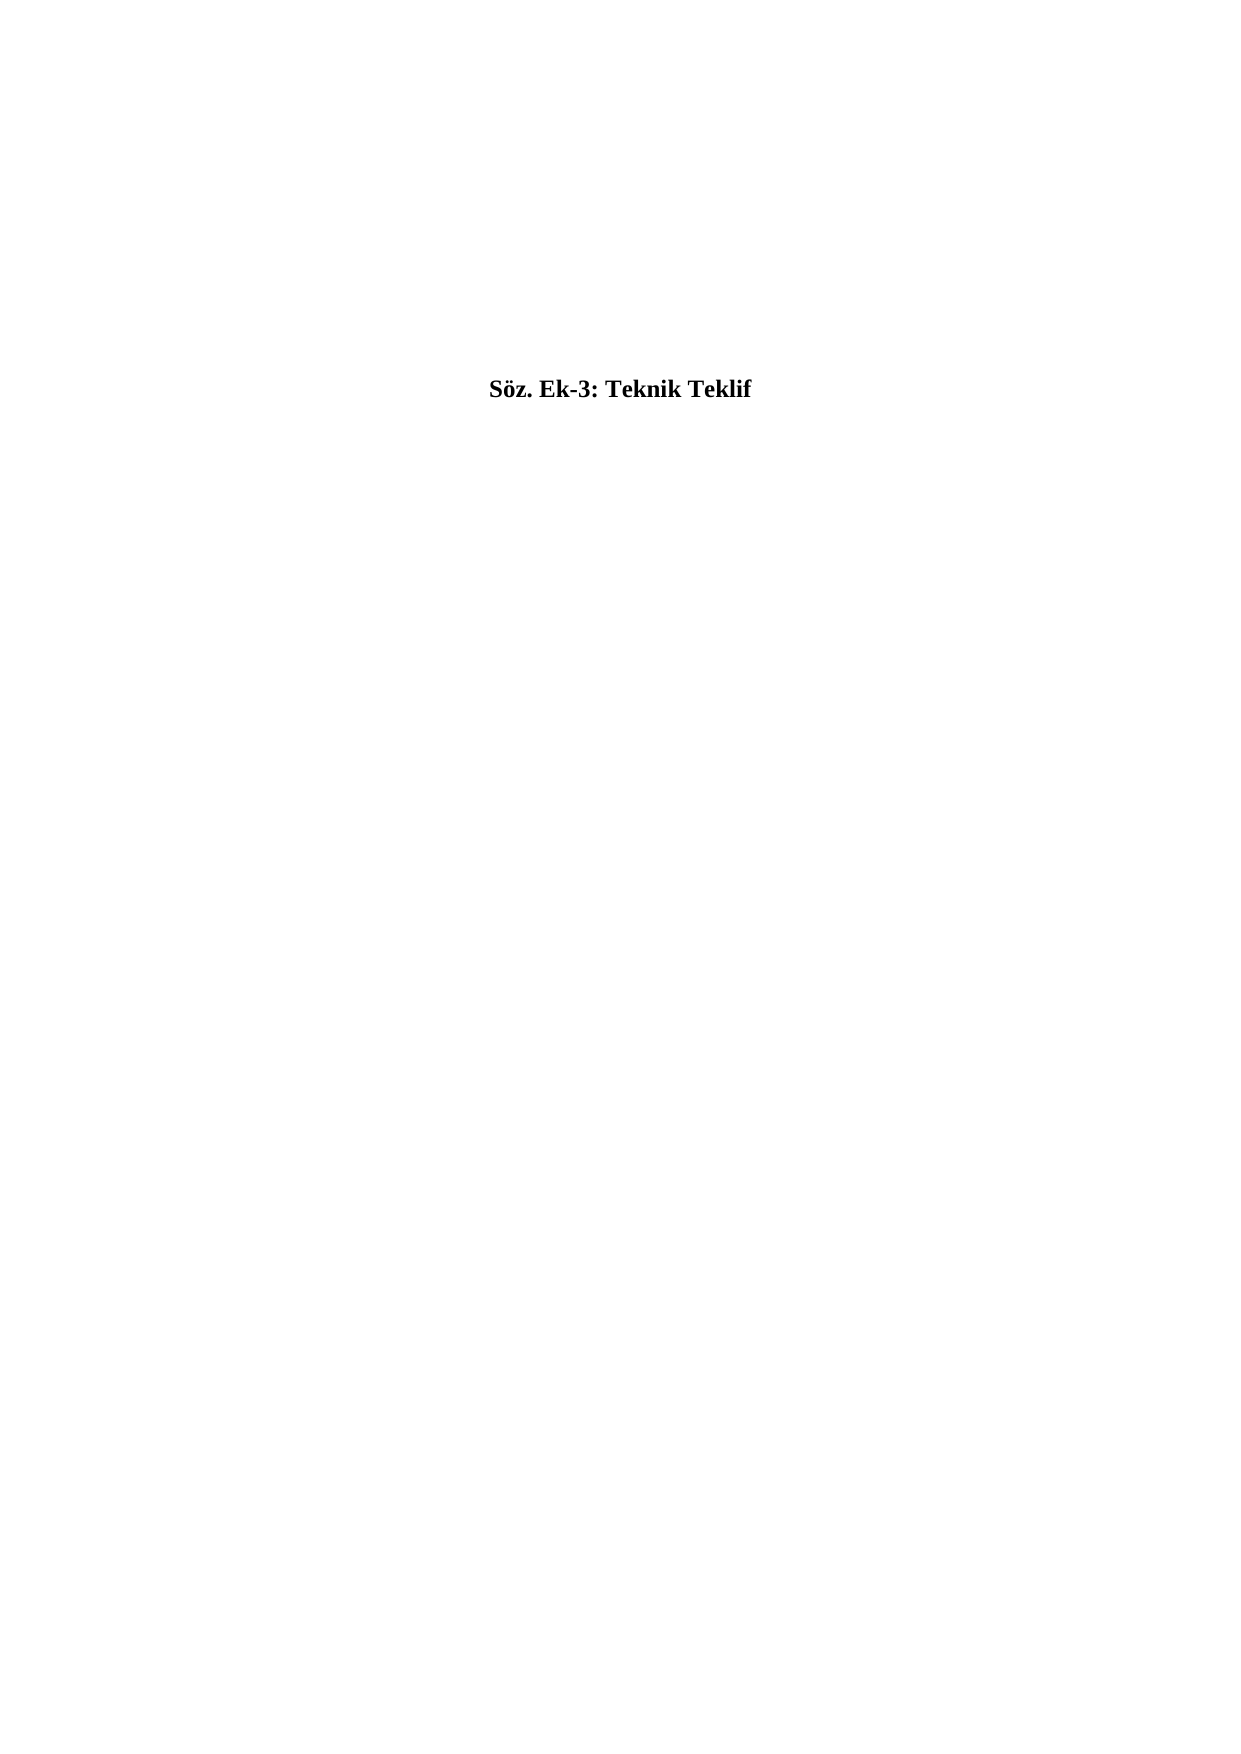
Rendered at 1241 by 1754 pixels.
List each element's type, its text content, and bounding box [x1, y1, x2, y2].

subtitle Söz. Ek-3: Teknik Teklif [148, 374, 1093, 403]
